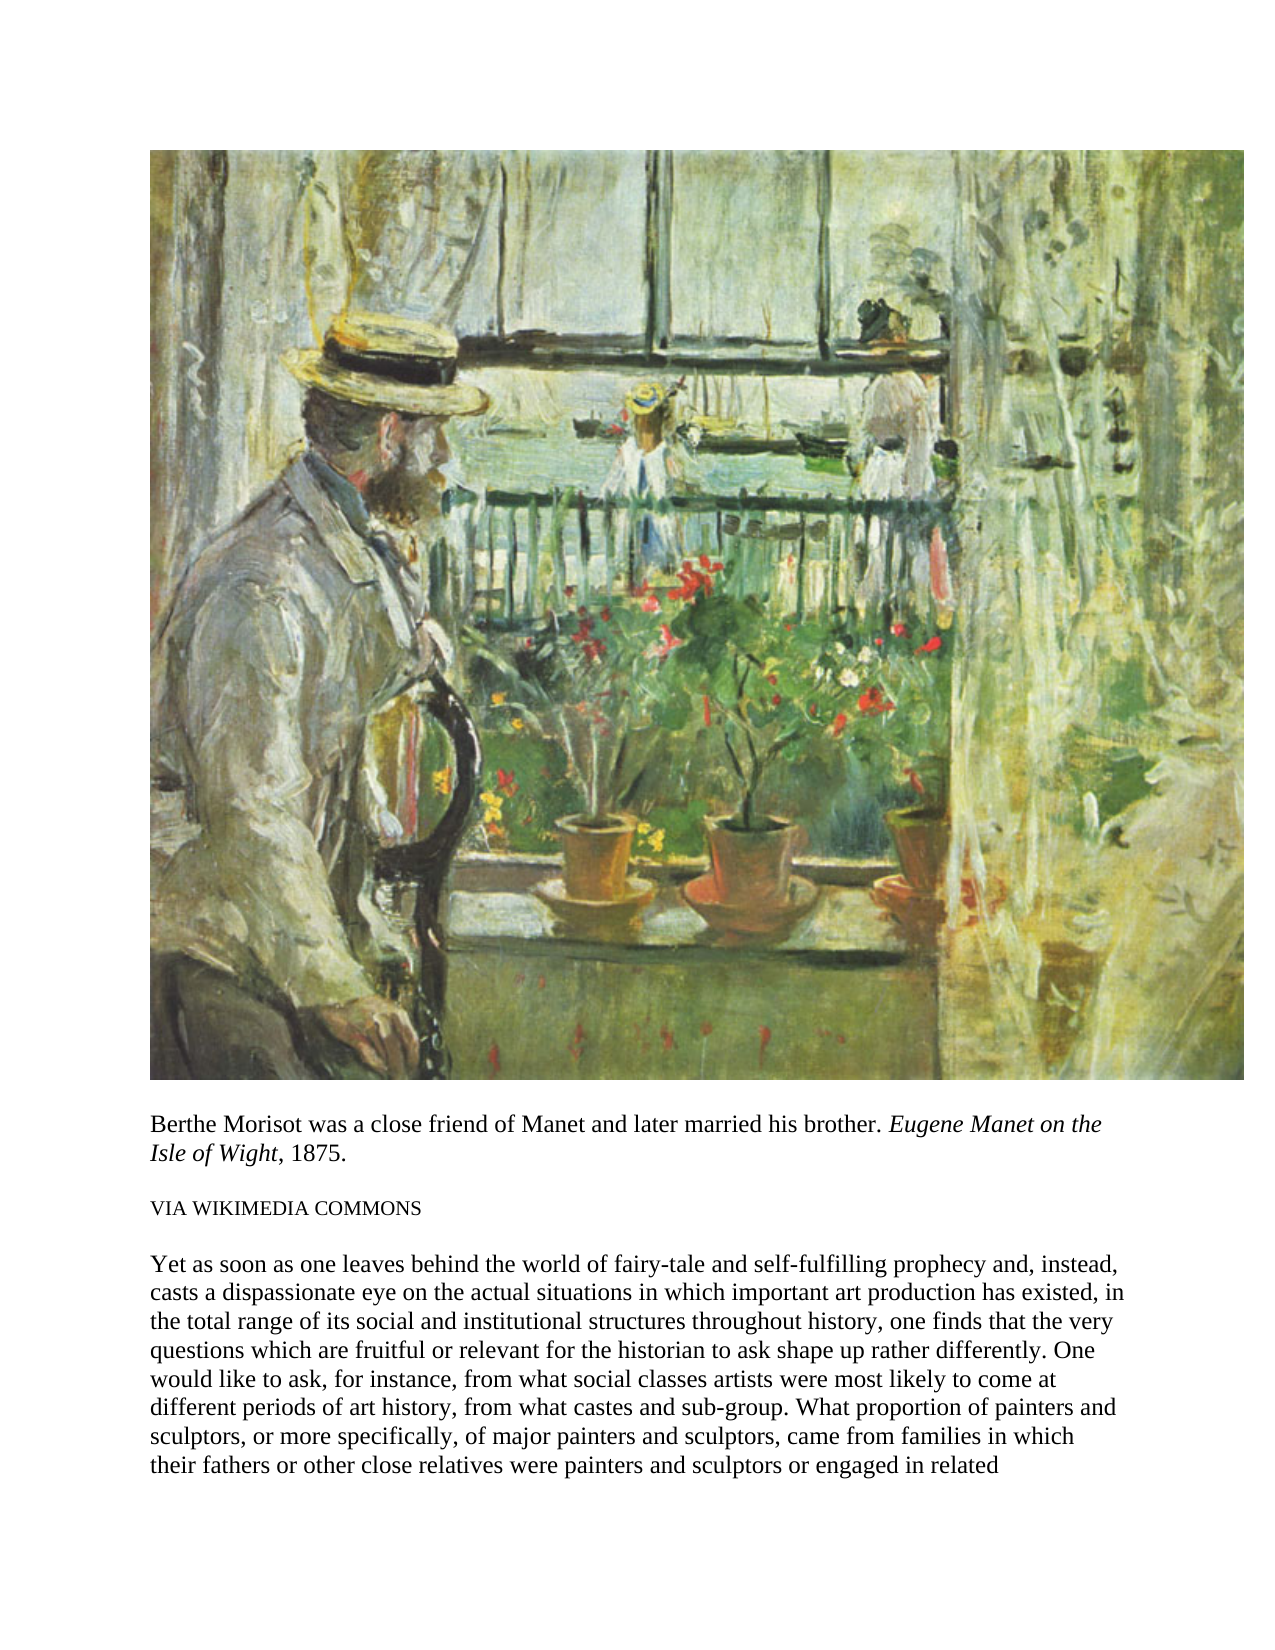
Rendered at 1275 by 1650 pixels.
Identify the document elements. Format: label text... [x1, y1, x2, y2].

picture [150, 150, 1244, 1080]
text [150, 1249, 1125, 1479]
text VIA WIKIMEDIA COMMONS [150, 1196, 1125, 1219]
text Berthe Morisot was a close friend of Manet and later married his brother. Eugene Manet on the Isle of Wight, 1875. [150, 1109, 1125, 1166]
